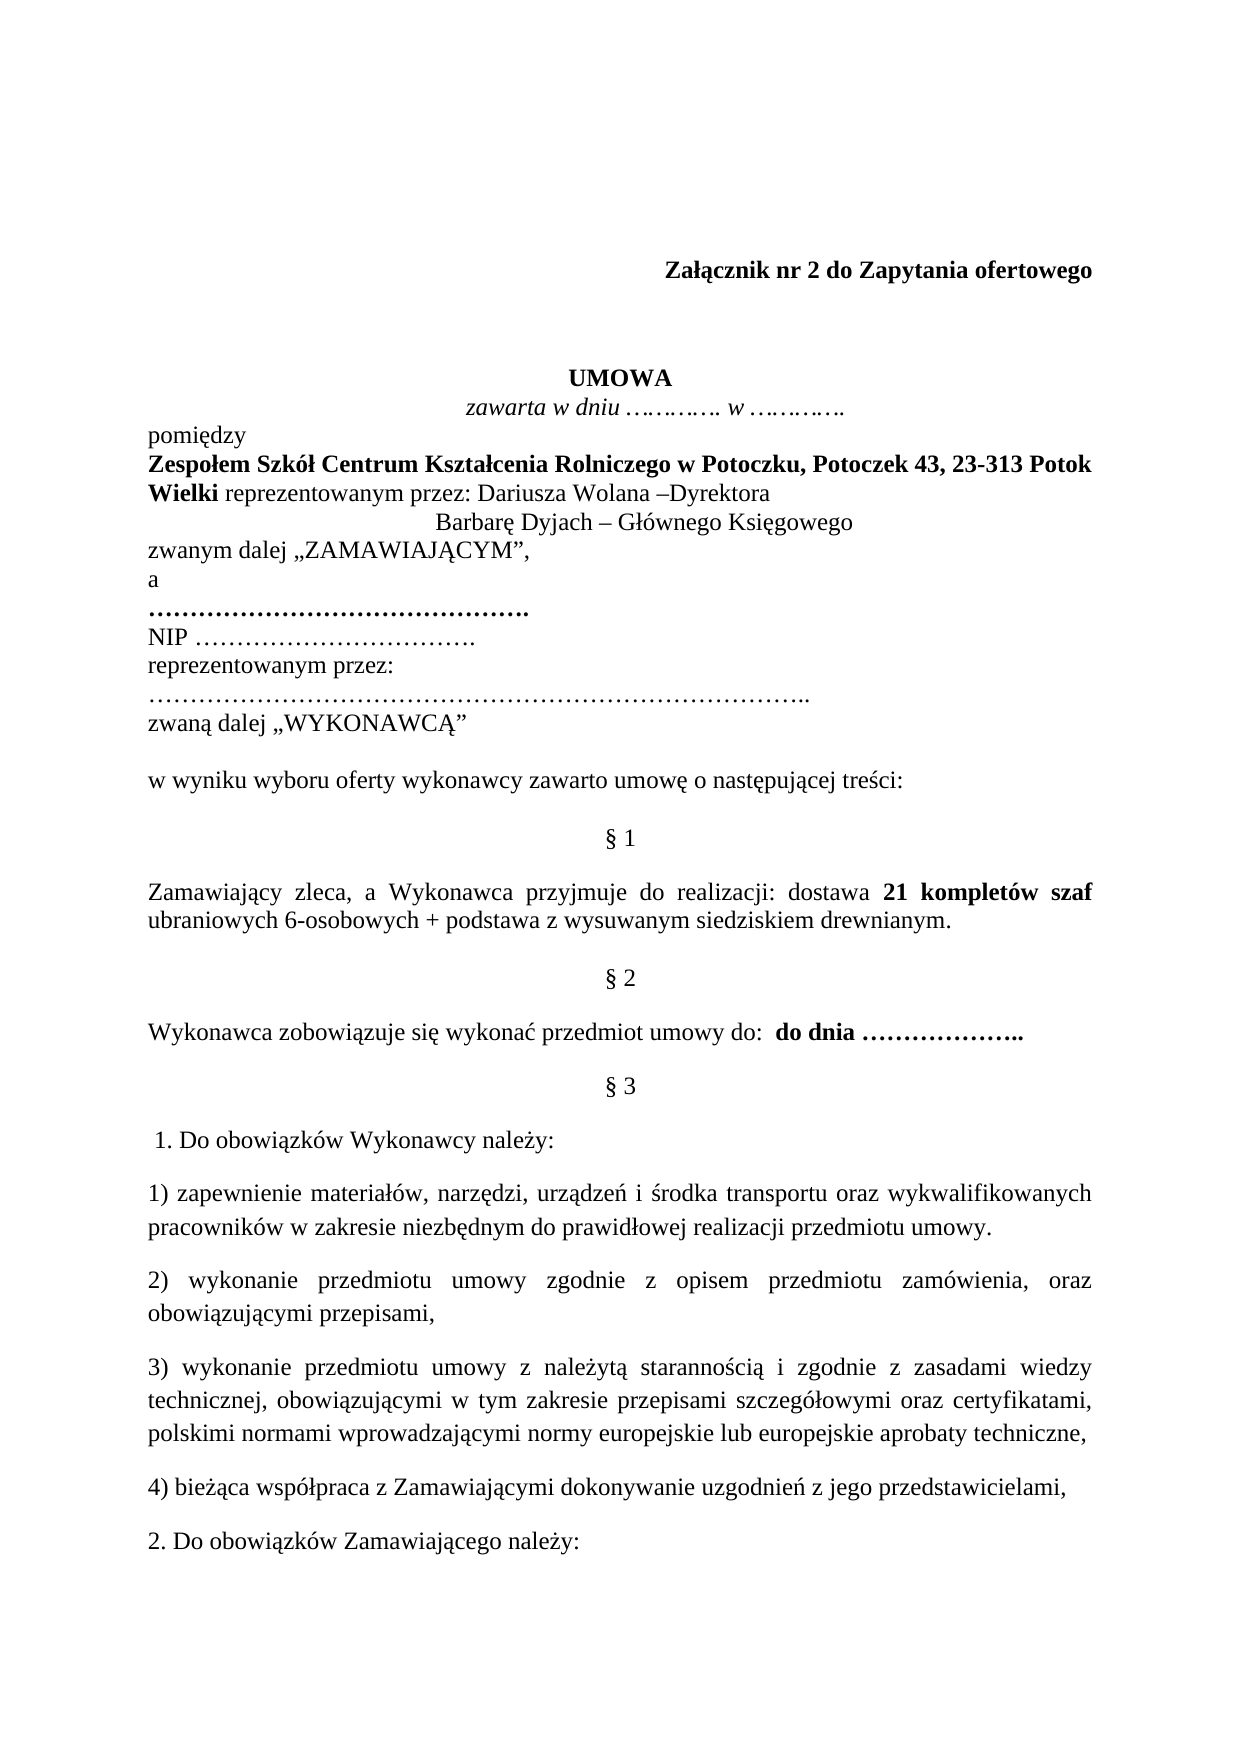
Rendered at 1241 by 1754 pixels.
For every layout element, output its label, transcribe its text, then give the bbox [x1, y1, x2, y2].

text § 1 [148, 823, 1093, 852]
text Zamawiający zleca, a Wykonawca przyjmuje do realizacji: dostawa 21 kompletów szaf ubraniowych 6-osobowych + podstawa z wysuwanym siedziskiem drewnianym. [148, 877, 1093, 934]
text 2) wykonanie przedmiotu umowy zgodnie z opisem przedmiotu zamówienia, oraz obowiązującymi przepisami, [148, 1265, 1093, 1327]
text UMOWA [148, 363, 1093, 392]
text zwaną dalej „WYKONAWCĄ” [148, 708, 1093, 737]
text …………………………………………………………………….. [148, 679, 1093, 708]
text NIP ……………………………. [148, 622, 1093, 651]
text § 2 [148, 963, 1093, 992]
text w wyniku wyboru oferty wykonawcy zawarto umowę o następującej treści: [148, 766, 1093, 794]
text 1. Do obowiązków Wykonawcy należy: [148, 1125, 1093, 1153]
text Załącznik nr 2 do Zapytania ofertowego [148, 255, 1093, 284]
text 2. Do obowiązków Zamawiającego należy: [148, 1526, 1093, 1555]
text Wykonawca zobowiązuje się wykonać przedmiot umowy do: do dnia ……………….. [148, 1017, 1093, 1046]
text ………………………………………. [148, 593, 1093, 622]
text reprezentowanym przez: [148, 651, 1093, 679]
text pomiędzy [148, 421, 1093, 449]
text zwanym dalej „ZAMAWIAJĄCYM”, [148, 536, 1093, 564]
text zawarta w dniu …………. w …………. [148, 392, 1093, 421]
text Zespołem Szkół Centrum Kształcenia Rolniczego w Potoczku, Potoczek 43, 23-313 Potok Wielki reprezentowanym przez: Dariusza Wolana –Dyrektora [148, 449, 1093, 507]
text Barbarę Dyjach – Głównego Księgowego [148, 507, 1093, 536]
text § 3 [148, 1071, 1093, 1099]
text 1) zapewnienie materiałów, narzędzi, urządzeń i środka transportu oraz wykwalifikowanych pracowników w zakresie niezbędnym do prawidłowej realizacji przedmiotu umowy. [148, 1178, 1093, 1240]
text 4) bieżąca współpraca z Zamawiającymi dokonywanie uzgodnień z jego przedstawicielami, [148, 1472, 1093, 1501]
text a [148, 564, 1093, 593]
text 3) wykonanie przedmiotu umowy z należytą starannością i zgodnie z zasadami wiedzy technicznej, obowiązującymi w tym zakresie przepisami szczegółowymi oraz certyfikatami, polskimi normami wprowadzającymi normy europejskie lub europejskie aprobaty techniczne, [148, 1352, 1093, 1447]
